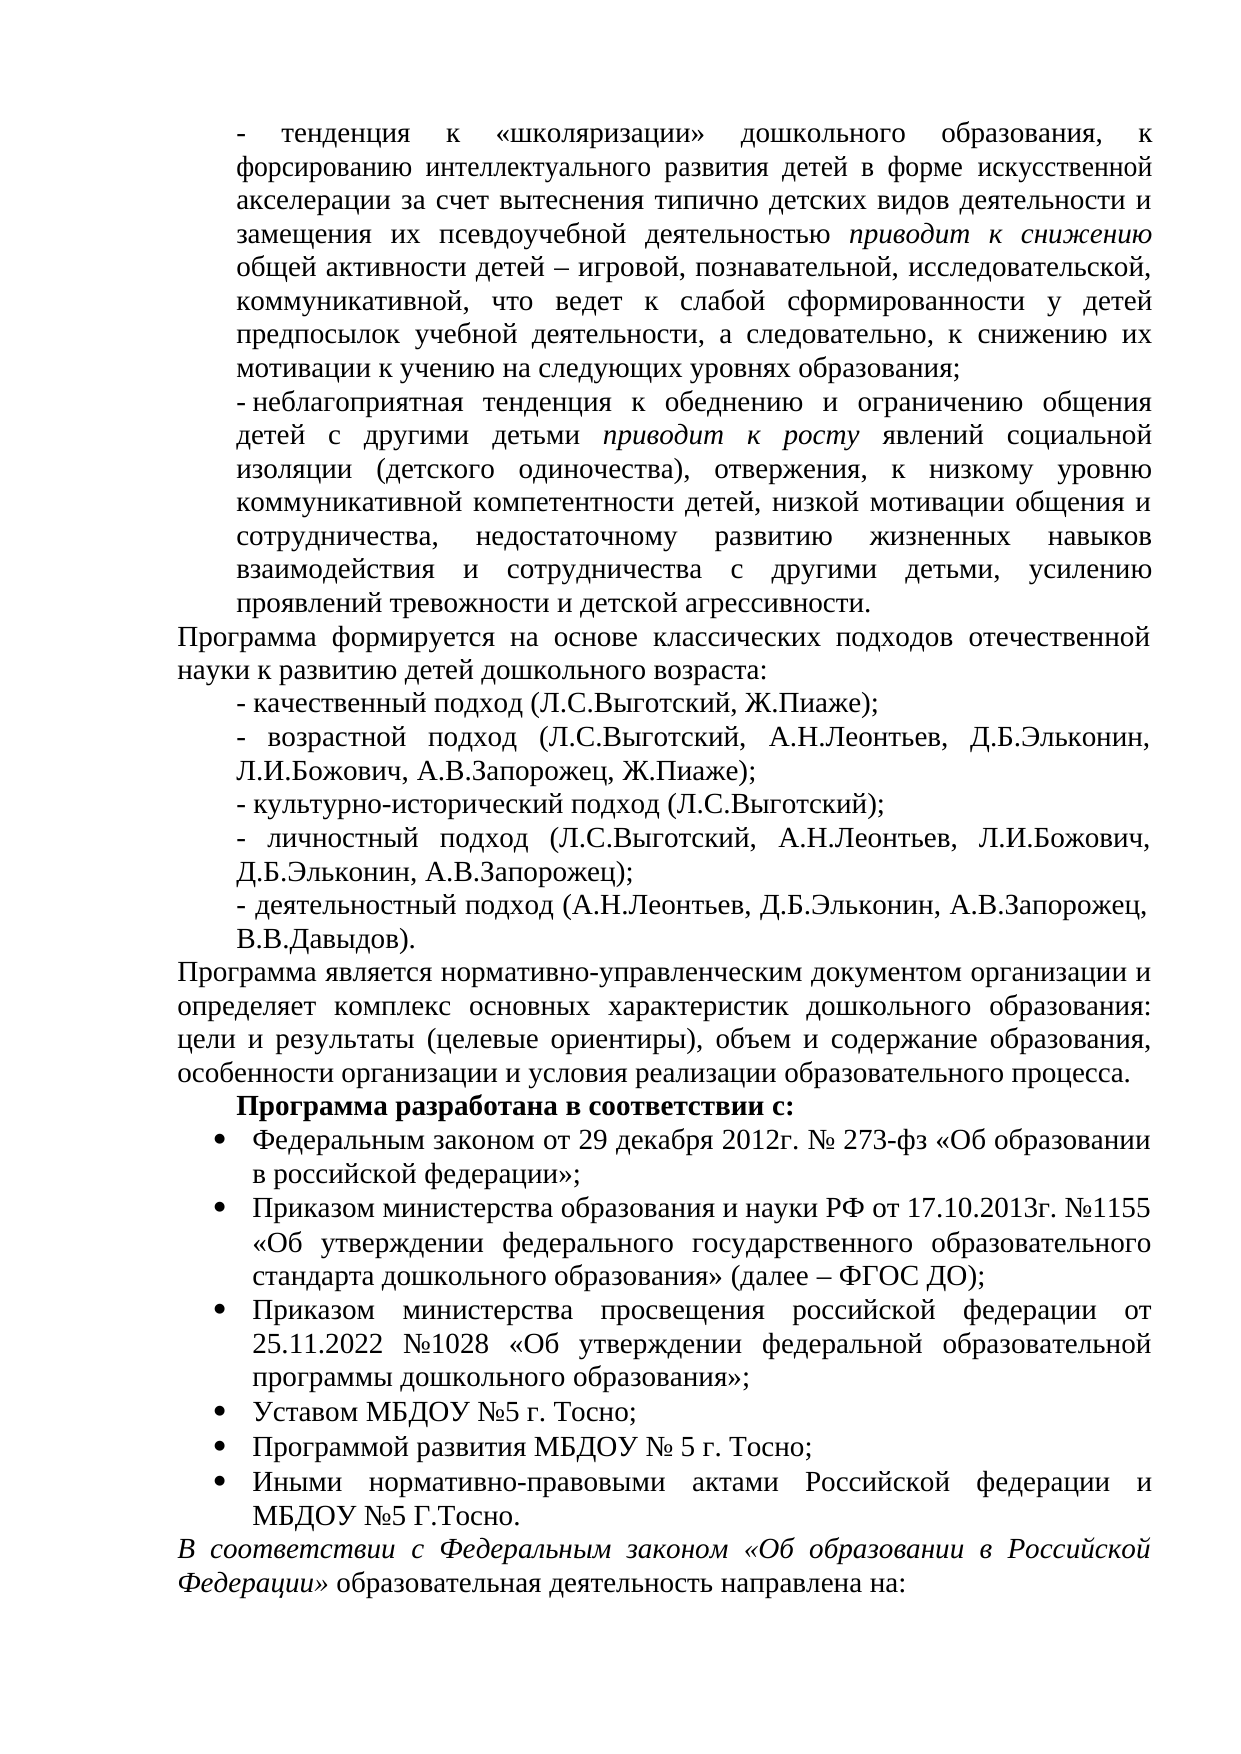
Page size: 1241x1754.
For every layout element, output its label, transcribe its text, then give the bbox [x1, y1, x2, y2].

subtitle Программа разработана в соответствии с: [236, 1089, 1163, 1122]
list Приказом министерства просвещения российской федерации от 25.11.2022 №1028 «Об утверждении федеральной образовательной программы дошкольного образования»; [214, 1292, 1152, 1393]
list возрастной подход (Л.С.Выготский, А.Н.Леонтьев, Д.Б.Эльконин, Л.И.Божович, А.В.Запорожец, Ж.Пиаже); [236, 719, 1151, 787]
text «Об утверждении федерального государственного образовательного стандарта дошкольного образования» (далее – ФГОС ДО); [252, 1225, 1151, 1292]
text Программа является нормативно-управленческим документом организации и определяет комплекс основных характеристик дошкольного образования: цели и результаты (целевые ориентиры), объем и содержание образования, особенности организации и условия реализации образовательного процесса. [177, 954, 1152, 1088]
text В соответствии с Федеральным законом «Об образовании в Российской Федерации» образовательная деятельность направлена на: [177, 1531, 1151, 1598]
list Федеральным законом от 29 декабря 2012г. № 273-фз «Об образовании в российской федерации»; [214, 1122, 1152, 1189]
list личностный подход (Л.С.Выготский, А.Н.Леонтьев, Л.И.Божович, Д.Б.Эльконин, А.В.Запорожец); [236, 820, 1151, 887]
list деятельностный подход (А.Н.Леонтьев, Д.Б.Эльконин, А.В.Запорожец, В.В.Давыдов). [236, 887, 1150, 954]
list неблагоприятная тенденция к обеднению и ограничению общения детей с другими детьми приводит к росту явлений социальной изоляции (детского одиночества), отвержения, к низкому уровню коммуникативной компетентности детей, низкой мотивации общения и сотрудничества, недостаточному развитию жизненных навыков взаимодействия и сотрудничества с другими детьми, усилению проявлений тревожности и детской агрессивности. [236, 384, 1152, 619]
list культурно-исторический подход (Л.С.Выготский); [236, 787, 1163, 820]
list тенденция к «школяризации» дошкольного образования, к форсированию интеллектуального развития детей в форме искусственной акселерации за счет вытеснения типично детских видов деятельности и замещения их псевдоучебной деятельностью приводит к снижению общей активности детей – игровой, познавательной, исследовательской, коммуникативной, что ведет к слабой сформированности у детей предпосылок учебной деятельности, а следовательно, к снижению их мотивации к учению на следующих уровнях образования; [236, 115, 1152, 384]
list Иными нормативно-правовыми актами Российской федерации и МБДОУ №5 Г.Тосно. [214, 1464, 1152, 1531]
list Программой развития МБДОУ № 5 г. Тосно; [214, 1428, 1163, 1464]
list Уставом МБДОУ №5 г. Тосно; [214, 1393, 1163, 1428]
list качественный подход (Л.С.Выготский, Ж.Пиаже); [236, 686, 1163, 719]
list Приказом министерства образования и науки РФ от 17.10.2013г. №1155 [214, 1189, 1163, 1225]
text Программа формируется на основе классических подходов отечественной науки к развитию детей дошкольного возраста: [177, 619, 1150, 686]
